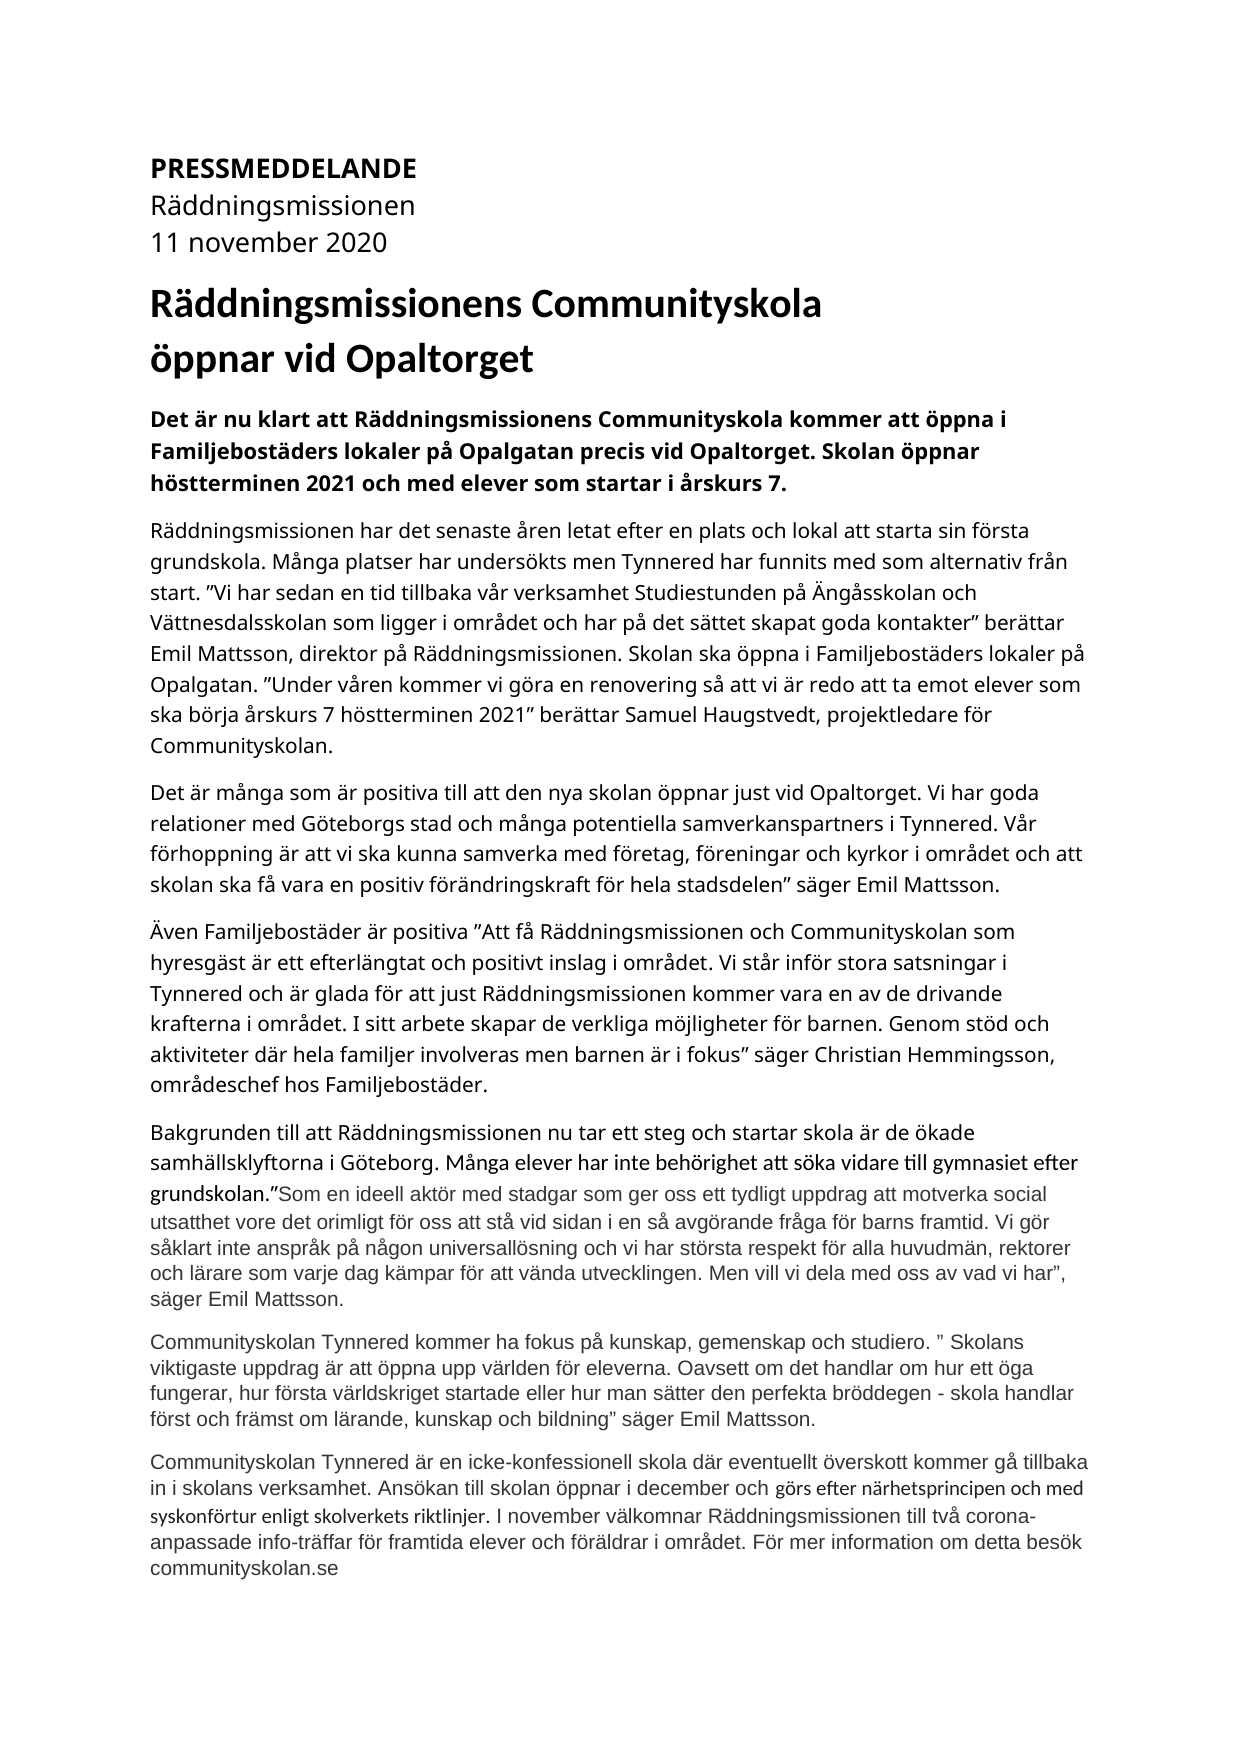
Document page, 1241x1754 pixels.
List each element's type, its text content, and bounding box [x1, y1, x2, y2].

text Det är många som är positiva till att den nya skolan öppnar just vid Opaltorget. Vi har goda relationer med Göteborgs stad och många potentiella samverkanspartners i Tynnered. Vår förhoppning är att vi ska kunna samverka med företag, föreningar och kyrkor i området och att skolan ska få vara en positiv förändringskraft för hela stadsdelen” säger Emil Mattsson. [150, 778, 1090, 899]
text Räddningsmissionen har det senaste åren letat efter en plats och lokal att starta sin första grundskola. Många platser har undersökts men Tynnered har funnits med som alternativ från start. ”Vi har sedan en tid tillbaka vår verksamhet Studiestunden på Ängåsskolan och Vättnesdalsskolan som ligger i området och har på det sättet skapat goda kontakter” berättar Emil Mattsson, direktor på Räddningsmissionen. Skolan ska öppna i Familjebostäders lokaler på Opalgatan. ”Under våren kommer vi göra en renovering så att vi är redo att ta emot elever som ska börja årskurs 7 höstterminen 2021” berättar Samuel Haugstvedt, projektledare för Communityskolan. [150, 517, 1090, 759]
text Räddningsmissionens Communityskola öppnar vid Opaltorget [150, 277, 1090, 383]
text Det är nu klart att Räddningsmissionens Communityskola kommer att öppna i Familjebostäders lokaler på Opalgatan precis vid Opaltorget. Skolan öppnar höstterminen 2021 och med elever som startar i årskurs 7. [150, 404, 1090, 498]
text PRESSMEDDELANDE Räddningsmissionen 11 november 2020 [150, 150, 1090, 261]
text Communityskolan Tynnered kommer ha fokus på kunskap, gemenskap och studiero. ” Skolans viktigaste uppdrag är att öppna upp världen för eleverna. Oavsett om det handlar om hur ett öga fungerar, hur första världskriget startade eller hur man sätter den perfekta bröddegen - skola handlar först och främst om lärande, kunskap och bildning” säger Emil Mattsson. [150, 1329, 1090, 1431]
text Även Familjebostäder är positiva ”Att få Räddningsmissionen och Communityskolan som hyresgäst är ett efterlängtat och positivt inslag i området. Vi står inför stora satsningar i Tynnered och är glada för att just Räddningsmissionen kommer vara en av de drivande krafterna i området. I sitt arbete skapar de verkliga möjligheter för barnen. Genom stöd och aktiviteter där hela familjer involveras men barnen är i fokus” säger Christian Hemmingsson, områdeschef hos Familjebostäder. [150, 917, 1090, 1099]
text Communityskolan Tynnered är en icke-konfessionell skola där eventuellt överskott kommer gå tillbaka in i skolans verksamhet. Ansökan till skolan öppnar i december och görs efter närhetsprincipen och med syskonförtur enligt skolverkets riktlinjer. I november välkomnar Räddningsmissionen till två corona-anpassade info-träffar för framtida elever och föräldrar i området. För mer information om detta besök communityskolan.se [150, 1449, 1090, 1580]
text Bakgrunden till att Räddningsmissionen nu tar ett steg och startar skola är de ökade samhällsklyftorna i Göteborg. Många elever har inte behörighet att söka vidare till gymnasiet efter grundskolan.”Som en ideell aktör med stadgar som ger oss ett tydligt uppdrag att motverka social utsatthet vore det orimligt för oss att stå vid sidan i en så avgörande fråga för barns framtid. Vi gör såklart inte anspråk på någon universallösning och vi har största respekt för alla huvudmän, rektorer och lärare som varje dag kämpar för att vända utvecklingen. Men vill vi dela med oss av vad vi har”, säger Emil Mattsson. [150, 1118, 1090, 1311]
